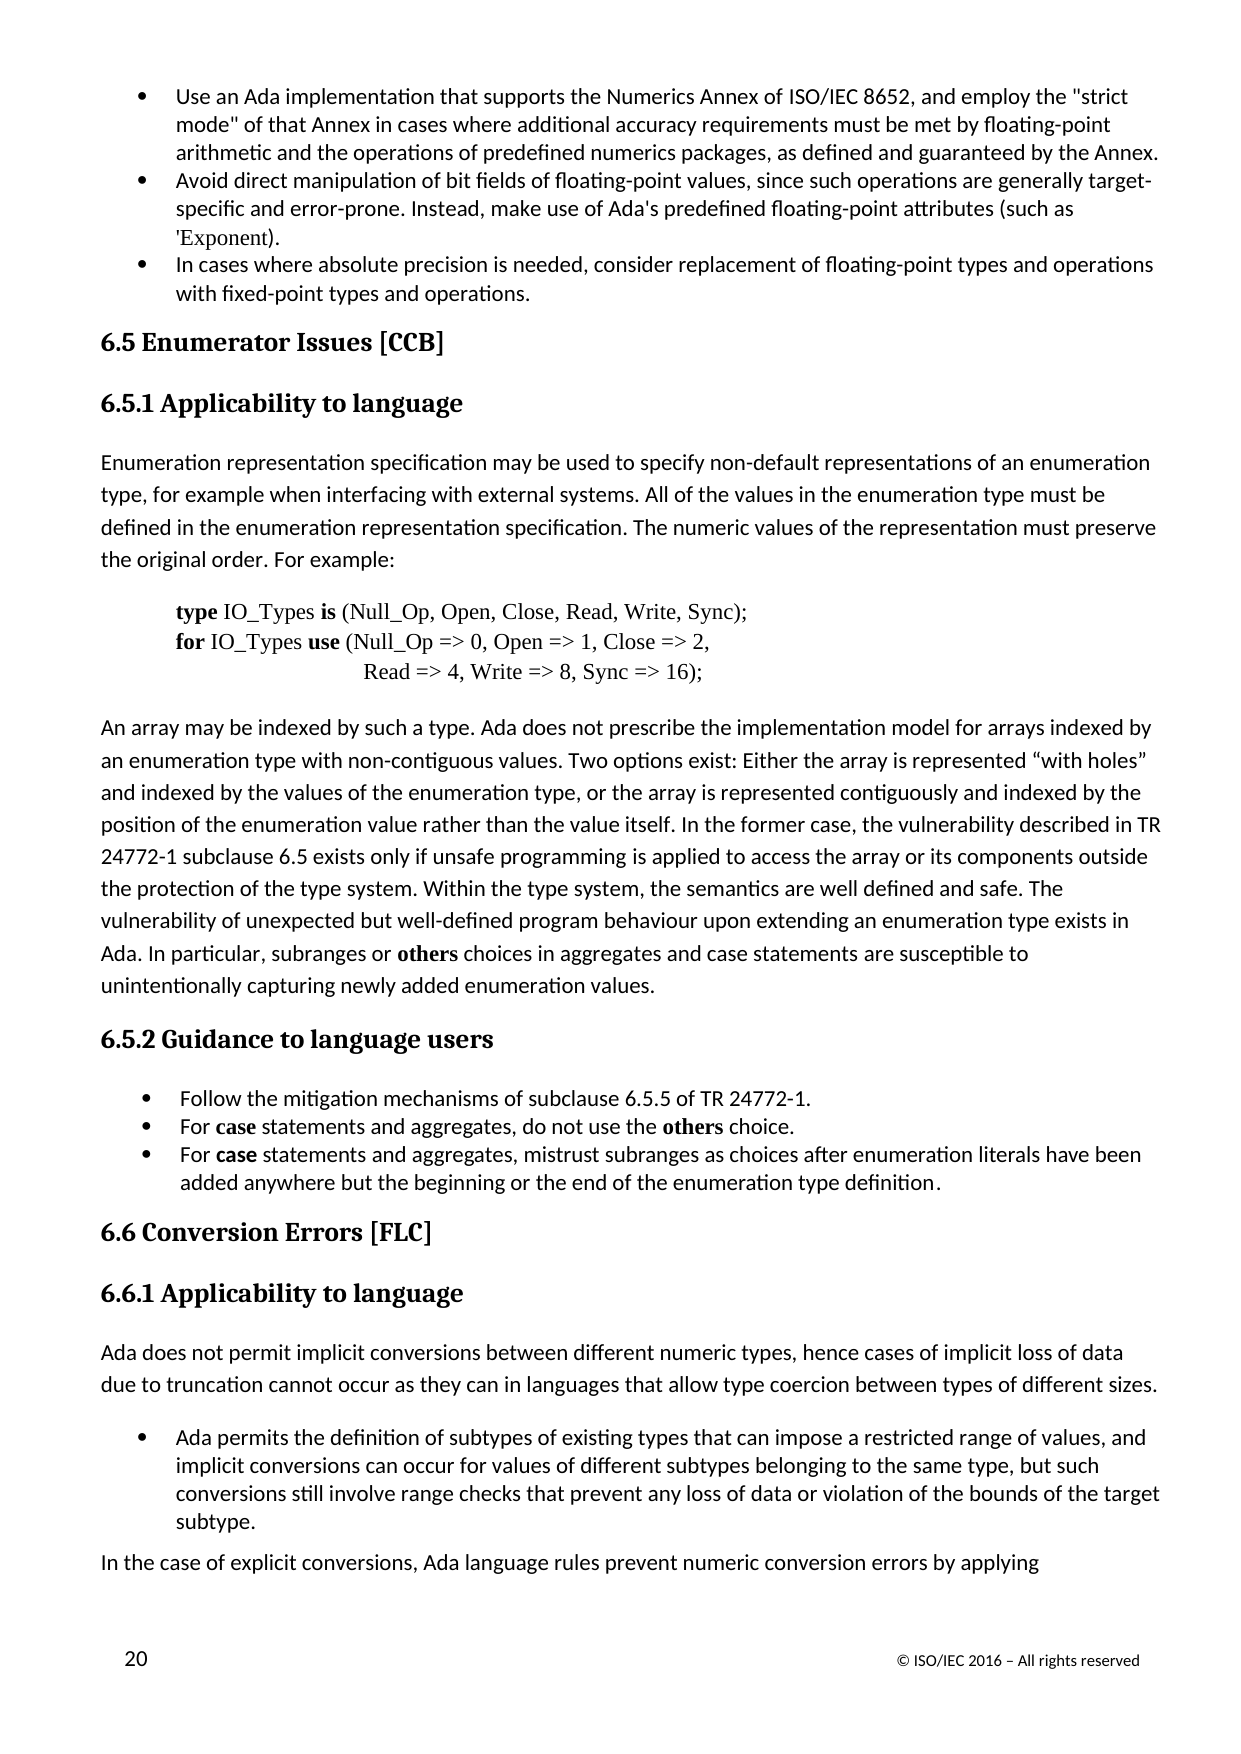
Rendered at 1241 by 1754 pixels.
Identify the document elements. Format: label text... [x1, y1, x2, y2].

text type IO_Types is (Null_Op, Open, Close, Read, Write, Sync); [176, 598, 1164, 624]
subtitle 6.6 Conversion Errors [FLC] [101, 1217, 1164, 1248]
subtitle 6.5 Enumerator Issues [CCB] [101, 327, 1164, 359]
text for IO_Types use (Null_Op => 0, Open => 1, Close => 2, [176, 628, 1164, 654]
list Ada permits the definition of subtypes of existing types that can impose a restricted range of values, and implicit conversions can occur for values of different subtypes belonging to the same type, but such conversions still involve range checks that prevent any loss of data or violation of the bounds of the target subtype. [138, 1423, 1164, 1535]
subtitle 6.5.2 Guidance to language users [101, 1024, 1164, 1055]
text Enumeration representation specification may be used to specify non-default representations of an enumeration type, for example when interfacing with external systems. All of the values in the enumeration type must be defined in the enumeration representation specification. The numeric values of the representation must preserve the original order. For example: [101, 448, 1164, 573]
text In the case of explicit conversions, Ada language rules prevent numeric conversion errors by applying [101, 1548, 1164, 1576]
subtitle 6.6.1 Applicability to language [101, 1278, 1164, 1309]
list Use an Ada implementation that supports the Numerics Annex of ISO/IEC 8652, and employ the "strict mode" of that Annex in cases where additional accuracy requirements must be met by floating-point arithmetic and the operations of predefined numerics packages, as defined and guaranteed by the Annex. [138, 82, 1164, 167]
text Read => 4, Write => 8, Sync => 16); [176, 658, 1164, 685]
list In cases where absolute precision is needed, consider replacement of floating-point types and operations with fixed-point types and operations. [138, 251, 1164, 307]
text Ada does not permit implicit conversions between different numeric types, hence cases of implicit loss of data due to truncation cannot occur as they can in languages that allow type coercion between types of different sizes. [101, 1338, 1164, 1398]
list For case statements and aggregates, do not use the others choice. [142, 1112, 1164, 1140]
list Follow the mitigation mechanisms of subclause 6.5.5 of TR 24772-1. [142, 1084, 1164, 1112]
list For case statements and aggregates, mistrust subranges as choices after enumeration literals have been added anywhere but the beginning or the end of the enumeration type definition. [142, 1140, 1164, 1196]
subtitle 6.5.1 Applicability to language [101, 388, 1164, 419]
text An array may be indexed by such a type. Ada does not prescribe the implementation model for arrays indexed by an enumeration type with non-contiguous values. Two options exist: Either the array is represented “with holes” and indexed by the values of the enumeration type, or the array is represented contiguously and indexed by the position of the enumeration value rather than the value itself. In the former case, the vulnerability described in TR 24772-1 subclause 6.5 exists only if unsafe programming is applied to access the array or its components outside the protection of the type system. Within the type system, the semantics are well defined and safe. The vulnerability of unexpected but well-defined program behaviour upon extending an enumeration type exists in Ada. In particular, subranges or others choices in aggregates and case statements are susceptible to unintentionally capturing newly added enumeration values. [101, 713, 1164, 999]
list Avoid direct manipulation of bit fields of floating-point values, since such operations are generally target-specific and error-prone. Instead, make use of Ada's predefined floating-point attributes (such as 'Exponent). [138, 167, 1164, 251]
